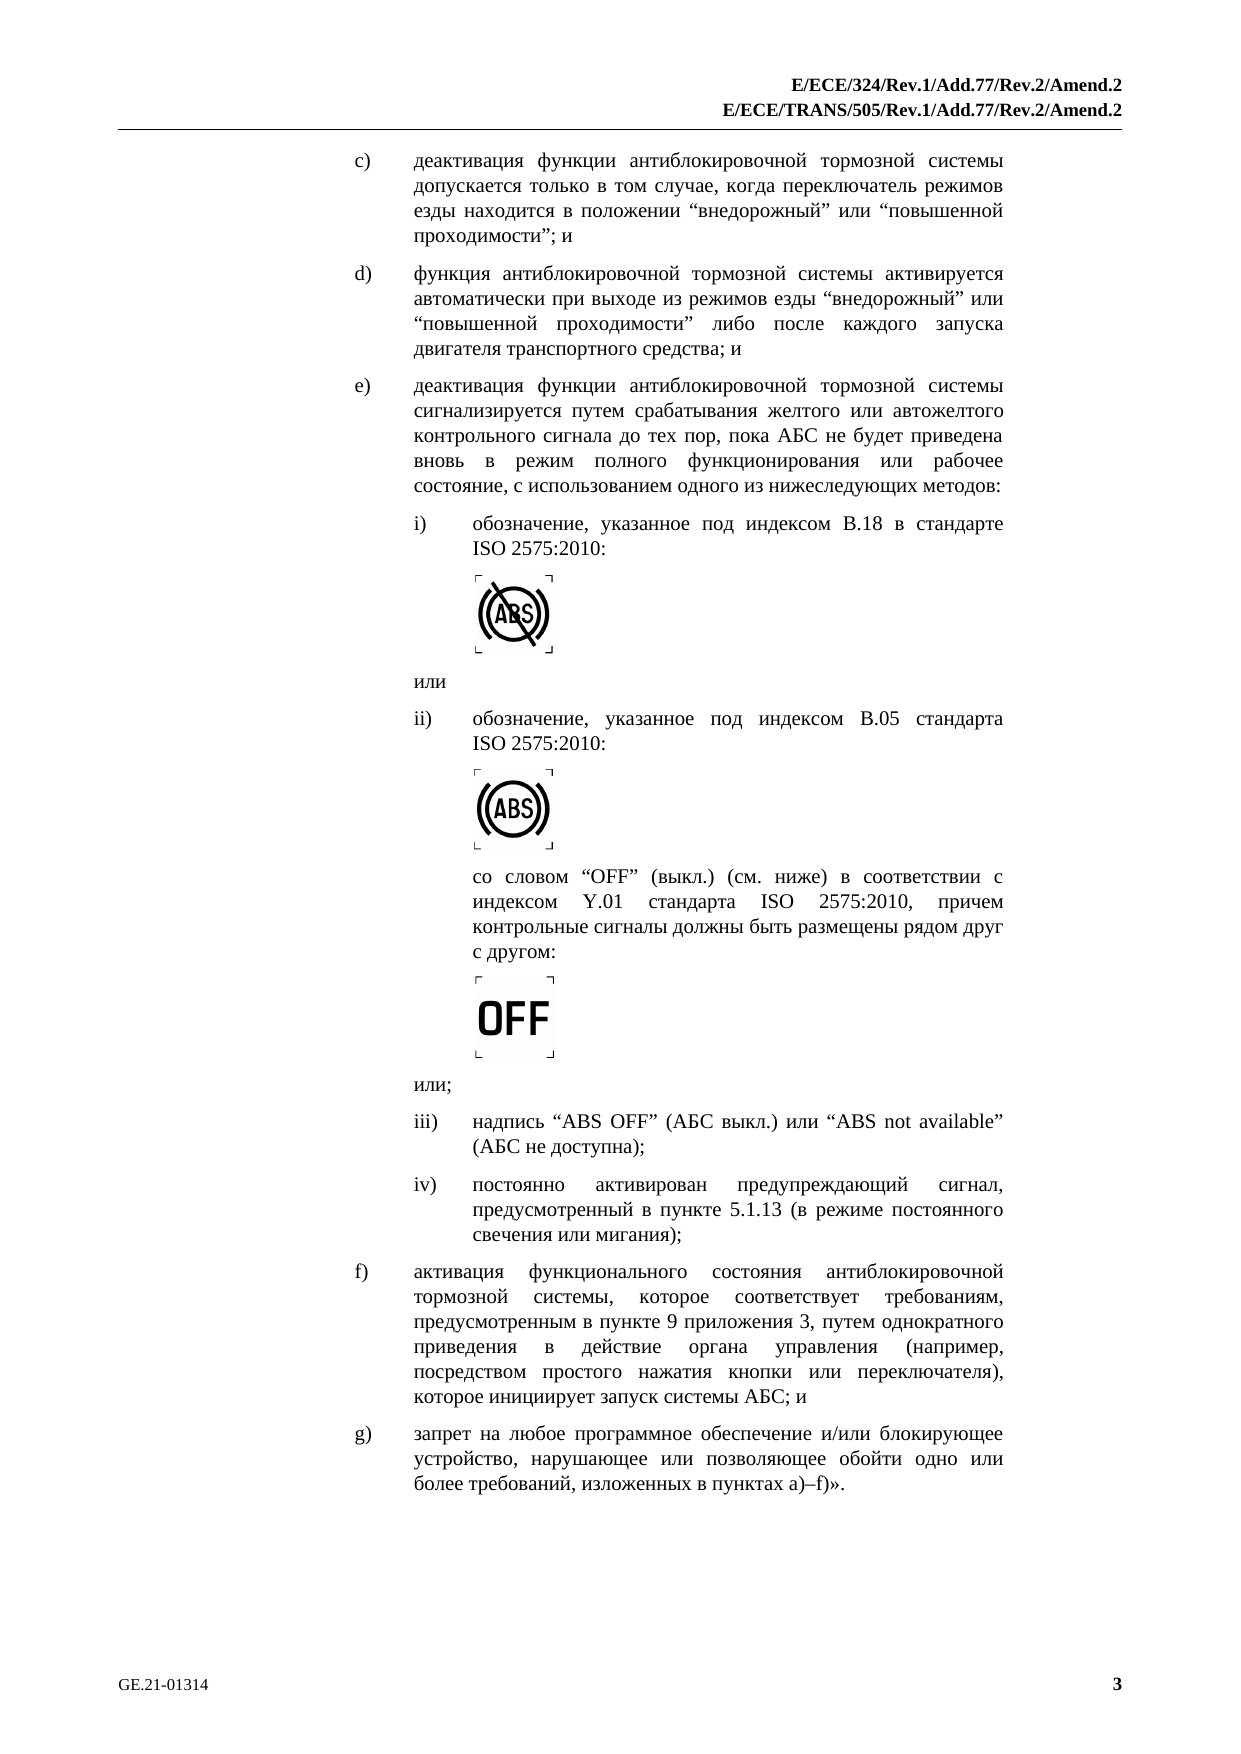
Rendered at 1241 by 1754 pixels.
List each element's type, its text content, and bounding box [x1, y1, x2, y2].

text f) активация функционального состояния антиблокировочной тормозной системы, которое соответствует требованиям, предусмотренным в пункте 9 приложения 3, путем однократного приведения в действие органа управления (например, посредством простого нажатия кнопки или переключателя), которое инициирует запуск системы АБС; и [354, 1258, 1004, 1408]
text или [413, 668, 1004, 693]
text d) функция антиблокировочной тормозной системы активируется автоматически при выходе из режимов езды “внедорожный” или “повышенной проходимости” либо после каждого запуска двигателя транспортного средства; и [354, 260, 1004, 360]
text g) запрет на любое программное обеспечение и/или блокирующее устройство, нарушающее или позволяющее обойти одно или более требований, изложенных в пунктах a)–f)». [354, 1421, 1004, 1496]
picture [472, 767, 556, 851]
text e) деактивация функции антиблокировочной тормозной системы сигнализируется путем срабатывания желтого или автожелтого контрольного сигнала до тех пор, пока АБС не будет приведена вновь в режим полного функционирования или рабочее состояние, с использованием одного из нижеследующих методов: [354, 373, 1004, 498]
text i) обозначение, указанное под индексом B.18 в стандарте ISO 2575:2010: [413, 510, 1004, 560]
text iii) надпись “ABS OFF” (АБС выкл.) или “ABS not available” (АБС не доступна); [413, 1108, 1004, 1158]
text со словом “OFF” (выкл.) (см. ниже) в соответствии с индексом Y.01 стандарта ISO 2575:2010, причем контрольные сигналы должны быть размещены рядом друг с другом: [472, 863, 1004, 963]
text iv) постоянно активирован предупреждающий сигнал, предусмотренный в пункте 5.1.13 (в режиме постоянного свечения или мигания); [413, 1171, 1004, 1246]
text ii) обозначение, указанное под индексом B.05 стандарта ISO 2575:2010: [413, 705, 1004, 755]
text или; [413, 1071, 1004, 1096]
picture [472, 572, 556, 656]
picture [472, 975, 556, 1059]
text c) деактивация функции антиблокировочной тормозной системы допускается только в том случае, когда переключатель режимов езды находится в положении “внедорожный” или “повышенной проходимости”; и [354, 148, 1004, 248]
